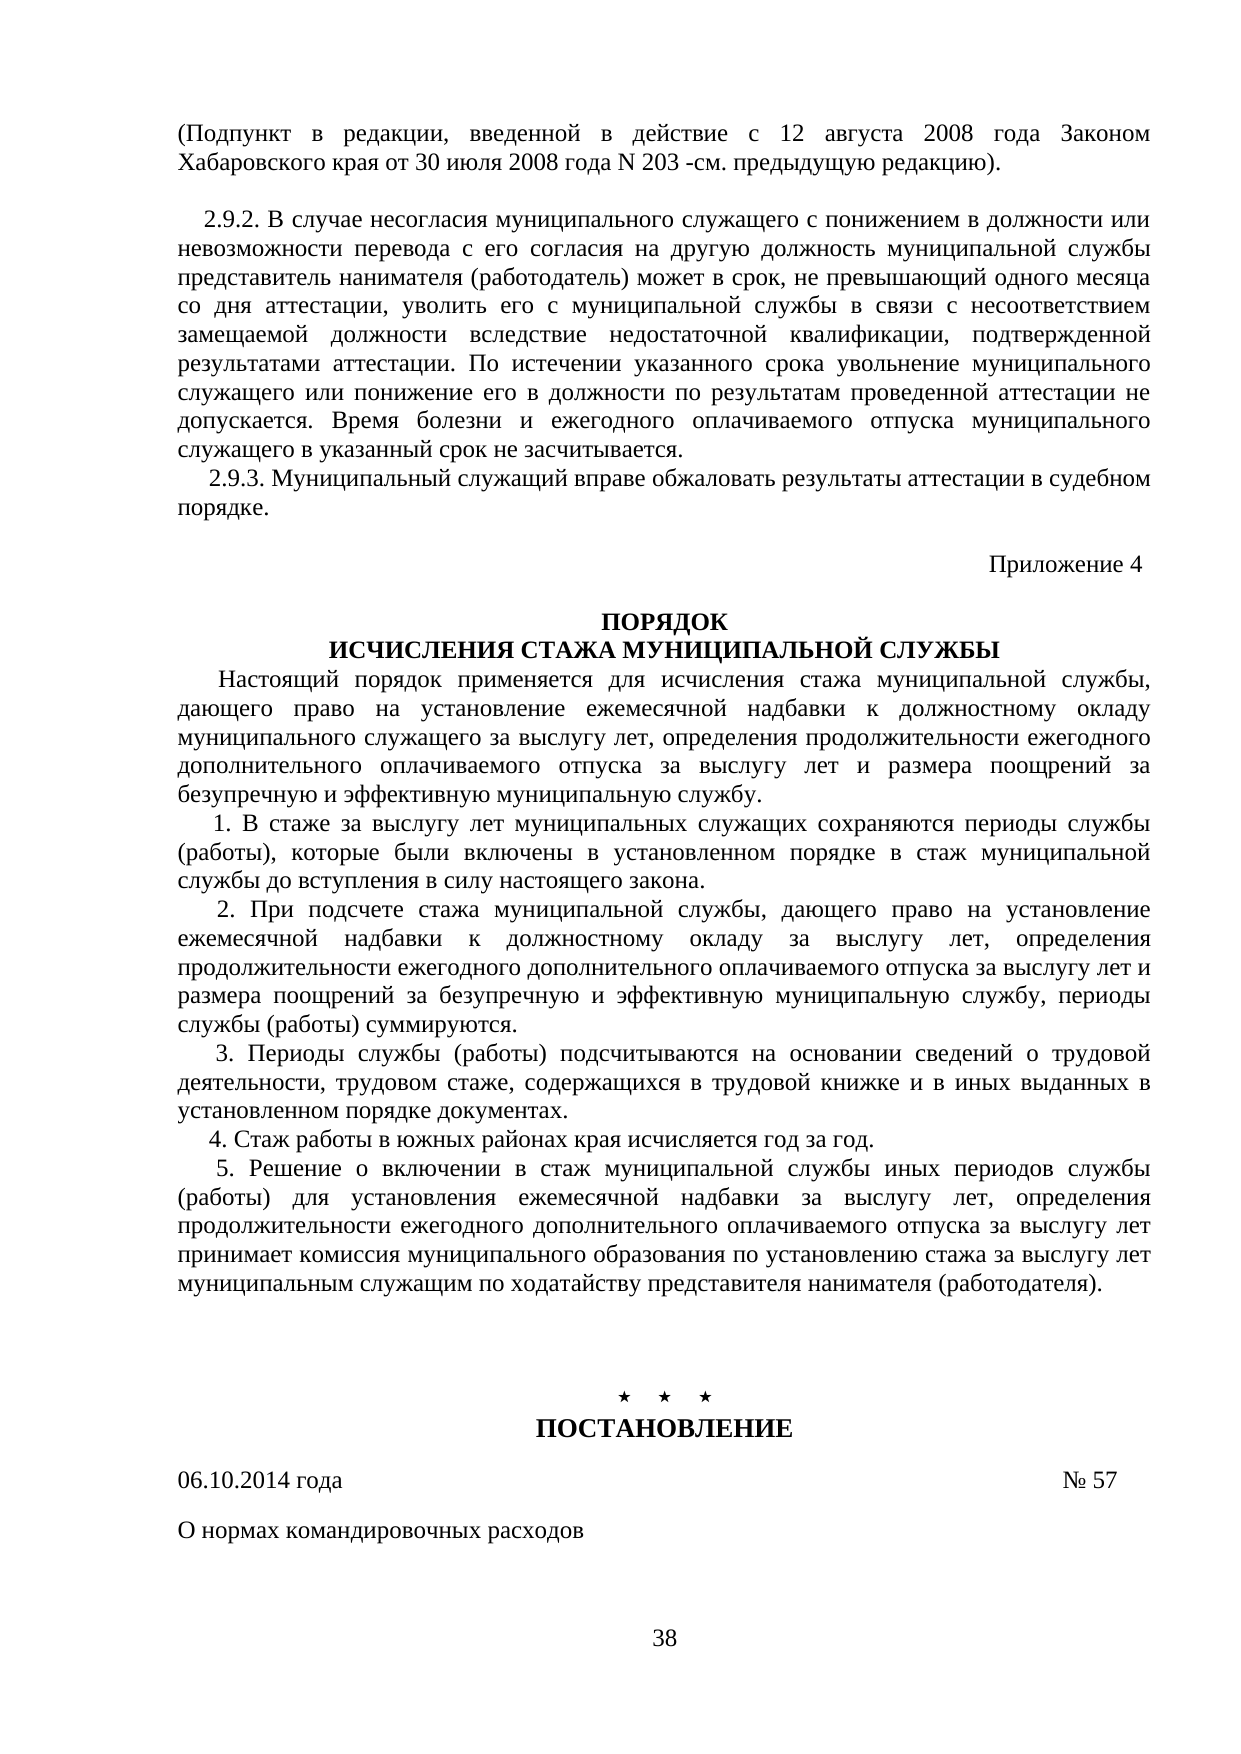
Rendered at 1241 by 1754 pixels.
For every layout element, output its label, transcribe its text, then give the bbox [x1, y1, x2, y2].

text 4. Стаж работы в южных районах края исчисляется год за год. [177, 1124, 1152, 1153]
text 1. В стаже за выслугу лет муниципальных служащих сохраняются периоды службы (работы), которые были включены в установленном порядке в стаж муниципальной службы до вступления в силу настоящего закона. [177, 808, 1152, 894]
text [177, 118, 1152, 176]
text 5. Решение о включении в стаж муниципальной службы иных периодов службы (работы) для установления ежемесячной надбавки за выслугу лет, определения продолжительности ежегодного дополнительного оплачиваемого отпуска за выслугу лет принимает комиссия муниципального образования по установлению стажа за выслугу лет муниципальным служащим по ходатайству представителя нанимателя (работодателя). [177, 1153, 1152, 1297]
text Настоящий порядок применяется для исчисления стажа муниципальной службы, дающего право на установление ежемесячной надбавки к должностному окладу муниципального служащего за выслугу лет, определения продолжительности ежегодного дополнительного оплачиваемого отпуска за выслугу лет и размера поощрений за безупречную и эффективную муниципальную службу. [177, 664, 1152, 808]
text ПОРЯДОК [177, 607, 1152, 636]
text 2.9.2. В случае несогласия муниципального служащего с понижением в должности или невозможности перевода с его согласия на другую должность муниципальной службы представитель нанимателя (работодатель) может в срок, не превышающий одного месяца со дня аттестации, уволить его с муниципальной службы в связи с несоответствием замещаемой должности вследствие недостаточной квалификации, подтвержденной результатами аттестации. По истечении указанного срока увольнение муниципального служащего или понижение его в должности по результатам проведенной аттестации не допускается. Время болезни и ежегодного оплачиваемого отпуска муниципального служащего в указанный срок не засчитывается. [177, 204, 1152, 463]
title 06.10.2014 года № 57 [177, 1469, 1152, 1494]
text 2. При подсчете стажа муниципальной службы, дающего право на установление ежемесячной надбавки к должностному окладу за выслугу лет, определения продолжительности ежегодного дополнительного оплачиваемого отпуска за выслугу лет и размера поощрений за безупречную и эффективную муниципальную службу, периоды службы (работы) суммируются. [177, 894, 1152, 1038]
text ٭ ٭ ٭ [177, 1381, 1152, 1412]
text ИСЧИСЛЕНИЯ СТАЖА МУНИЦИПАЛЬНОЙ СЛУЖБЫ [177, 636, 1152, 664]
title О нормах командировочных расходов [177, 1519, 1152, 1544]
text 3. Периоды службы (работы) подсчитываются на основании сведений о трудовой деятельности, трудовом стаже, содержащихся в трудовой книжке и в иных выданных в установленном порядке документах. [177, 1038, 1152, 1124]
text ПОСТАНОВЛЕНИЕ [177, 1412, 1152, 1443]
text 2.9.3. Муниципальный служащий вправе обжаловать результаты аттестации в судебном порядке. [177, 463, 1152, 521]
text Приложение 4 [915, 549, 1152, 578]
